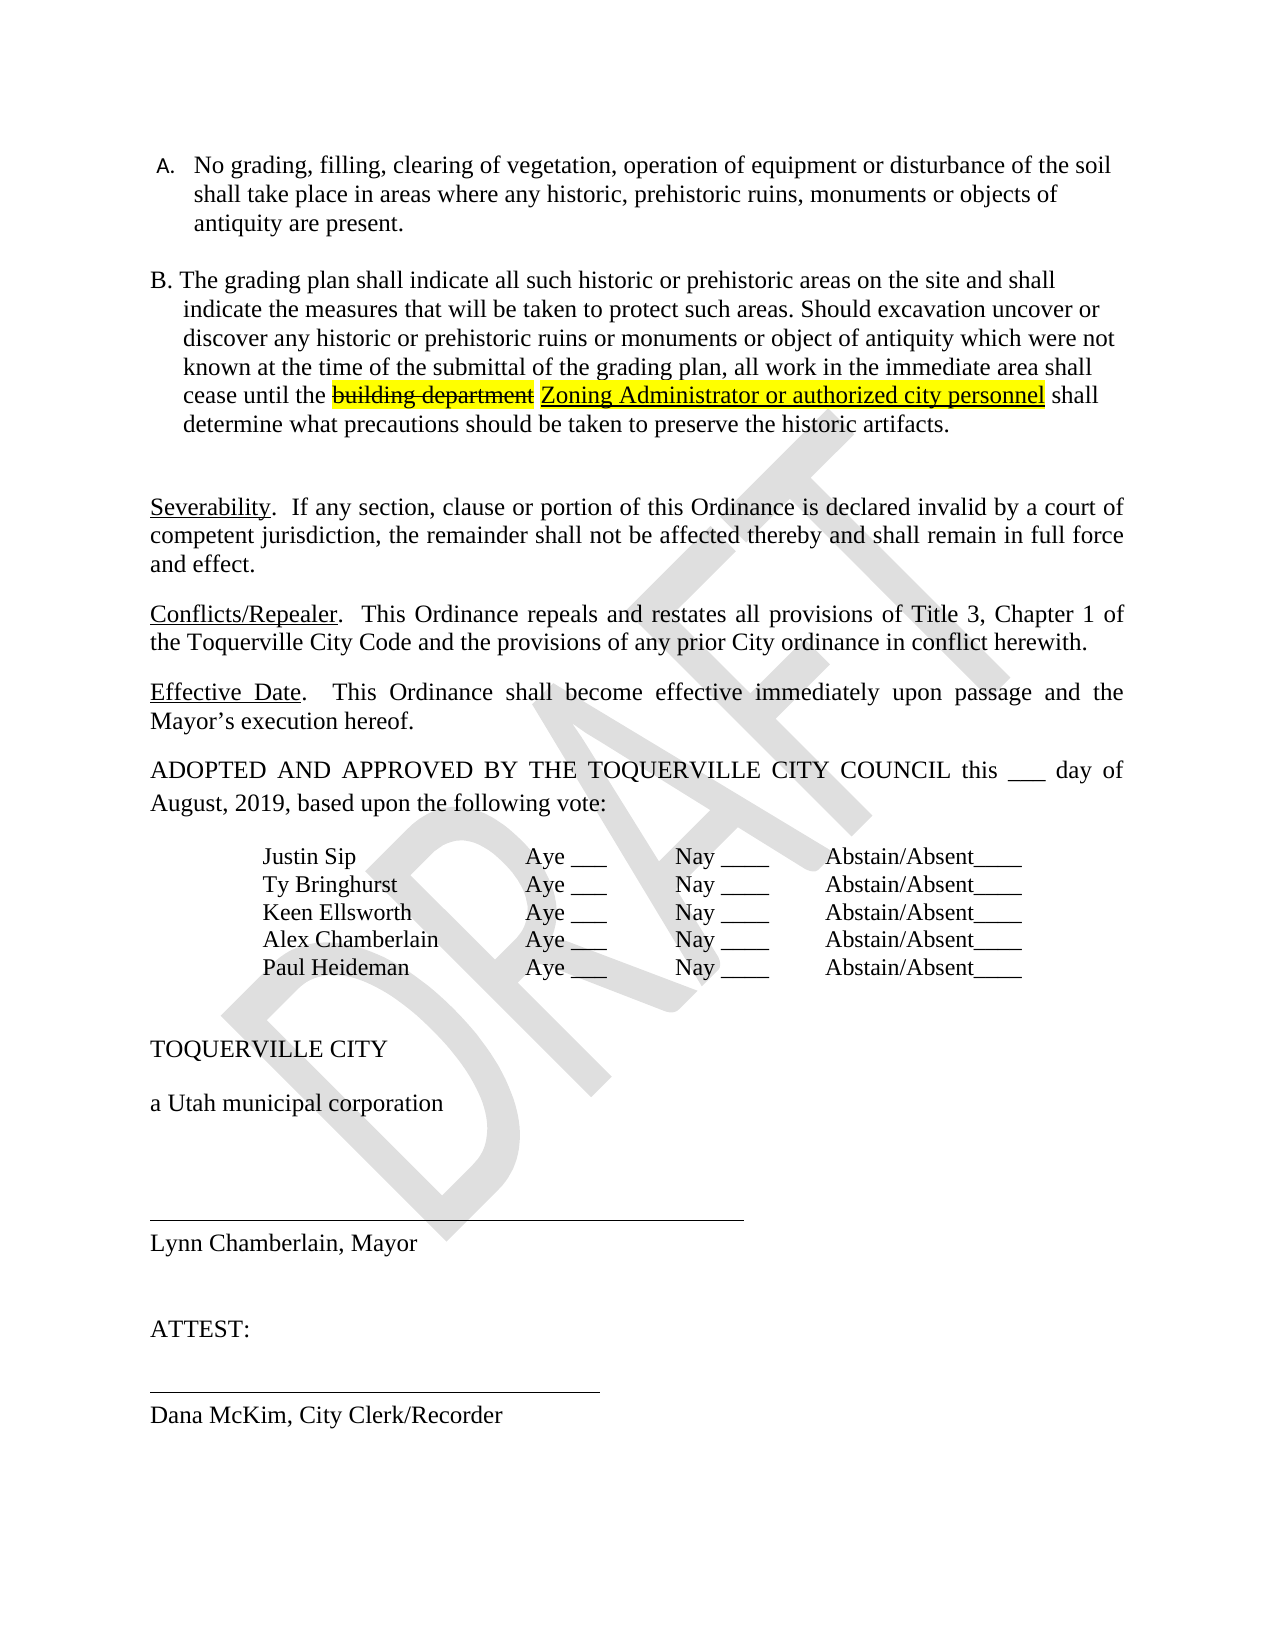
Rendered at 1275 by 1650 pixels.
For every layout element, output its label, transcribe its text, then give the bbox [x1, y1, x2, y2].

text Ty Bringhurst Aye ___ Nay ____ Abstain/Absent____ [262, 870, 1125, 897]
text Justin Sip Aye ___ Nay ____ Abstain/Absent____ [262, 842, 1125, 870]
text Dana McKim, City Clerk/Recorder [150, 1400, 1125, 1429]
text Alex Chamberlain Aye ___ Nay ____ Abstain/Absent____ [262, 925, 1125, 953]
text B. The grading plan shall indicate all such historic or prehistoric areas on the site and shall indicate the measures that will be taken to protect such areas. Should excavation uncover or discover any historic or prehistoric ruins or monuments or object of antiquity which were not known at the time of the submittal of the grading plan, all work in the immediate area shall cease until the building department Zoning Administrator or authorized city personnel shall determine what precautions should be taken to preserve the historic artifacts. [150, 265, 1125, 438]
text Severability. If any section, clause or portion of this Ordinance is declared invalid by a court of competent jurisdiction, the remainder shall not be affected thereby and shall remain in full force and effect. [150, 492, 1125, 578]
text Effective Date. This Ordinance shall become effective immediately upon passage and the Mayor’s execution hereof. [150, 677, 1125, 734]
text ADOPTED AND APPROVED BY THE TOQUERVILLE CITY COUNCIL this ___ day of August, 2019, based upon the following vote: [150, 755, 1125, 817]
text ATTEST: [150, 1314, 1125, 1343]
list No grading, filling, clearing of vegetation, operation of equipment or disturbance of the soil shall take place in areas where any historic, prehistoric ruins, monuments or objects of antiquity are present. [156, 150, 1125, 237]
text Lynn Chamberlain, Mayor [150, 1228, 1125, 1257]
text Conflicts/Repealer. This Ordinance repeals and restates all provisions of Title 3, Chapter 1 of the Toquerville City Code and the provisions of any prior City ordinance in conflict herewith. [150, 599, 1125, 656]
text a Utah municipal corporation [150, 1088, 1125, 1117]
text Keen Ellsworth Aye ___ Nay ____ Abstain/Absent____ [262, 897, 1125, 925]
text Paul Heideman Aye ___ Nay ____ Abstain/Absent____ [262, 953, 1125, 980]
text TOQUERVILLE CITY [150, 1034, 1125, 1063]
